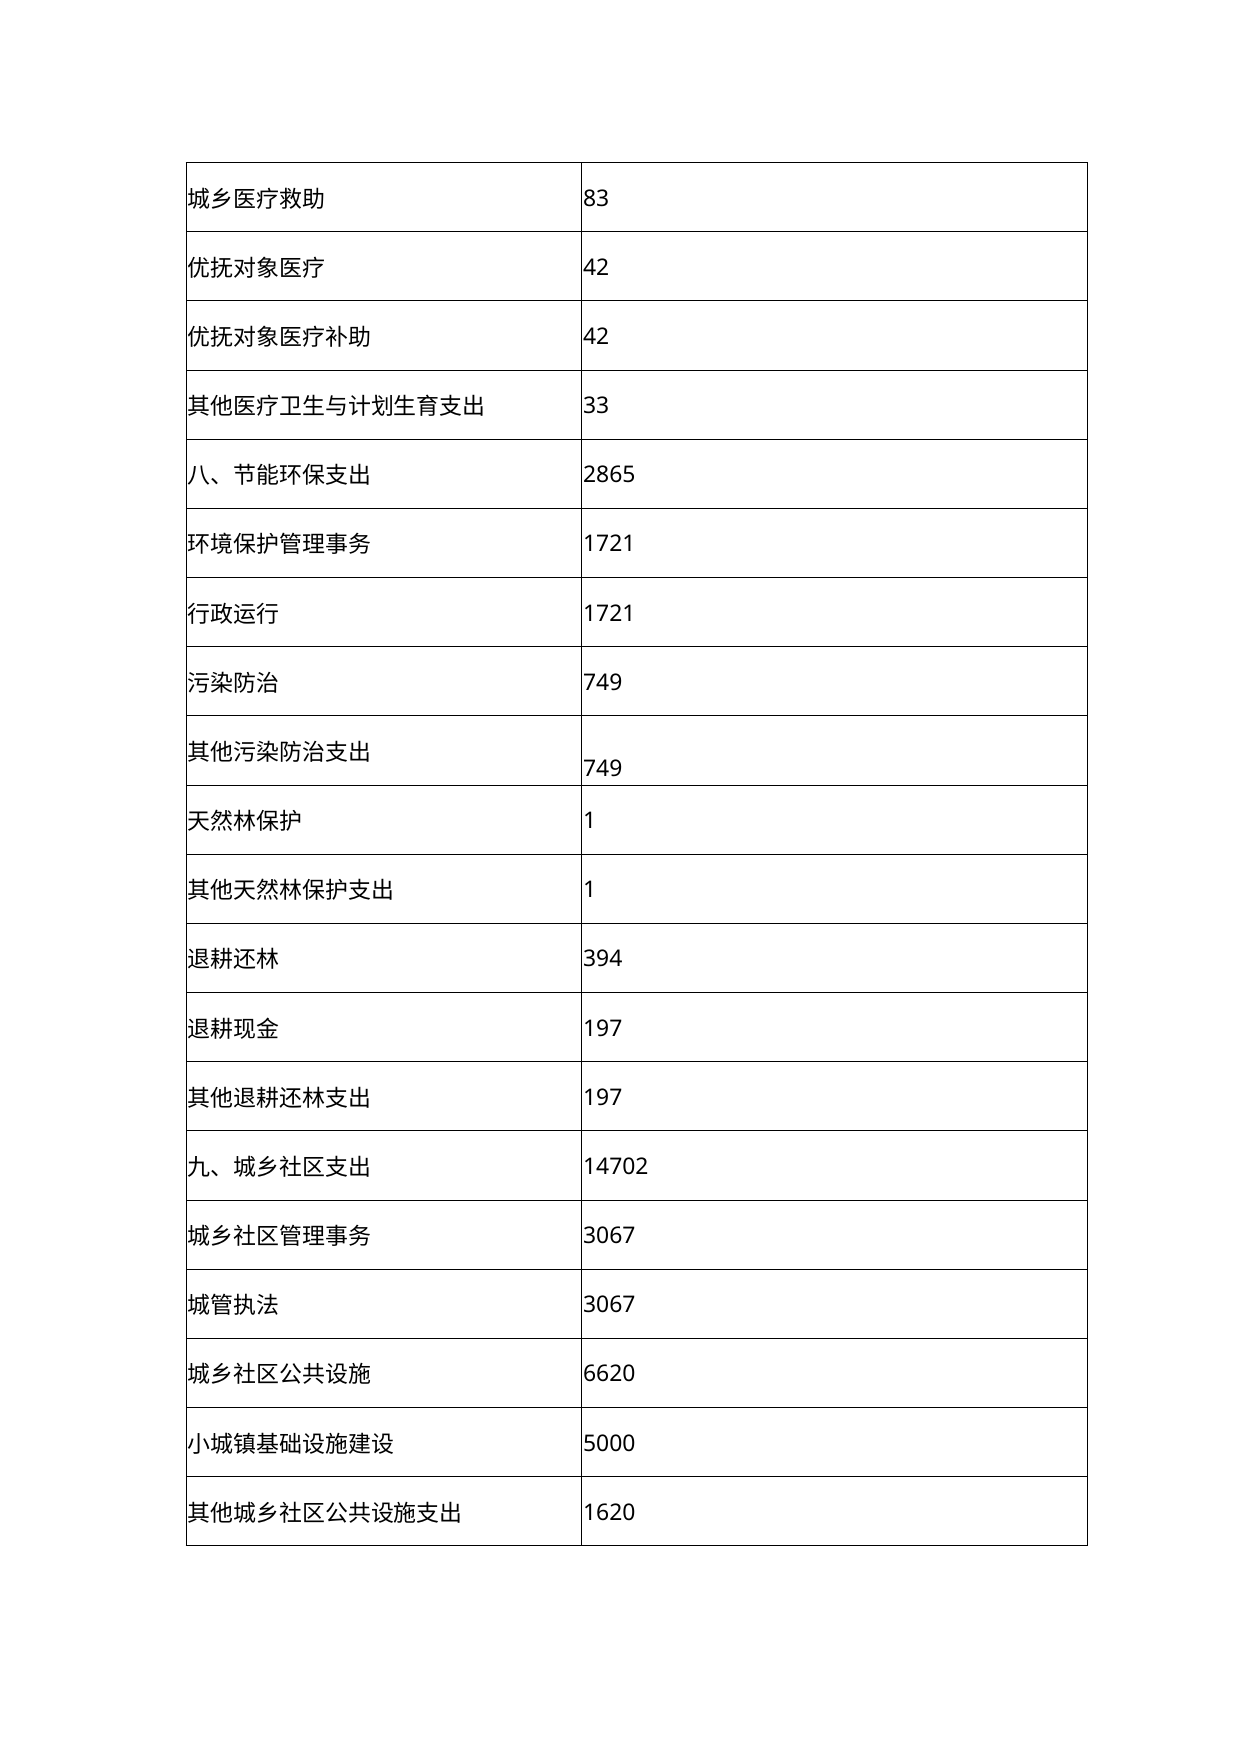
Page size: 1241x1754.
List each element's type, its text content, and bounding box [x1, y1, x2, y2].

table_cell 污染防治 [187, 647, 581, 715]
table_cell 14702 [582, 1131, 1087, 1199]
table_cell 八、节能环保支出 [187, 440, 581, 508]
table_cell 九、城乡社区支出 [187, 1131, 581, 1199]
table_cell 其他污染防治支出 [187, 716, 581, 784]
table_cell 天然林保护 [187, 786, 581, 854]
table_cell 1721 [582, 578, 1087, 646]
table_cell 197 [582, 1062, 1087, 1130]
table_cell 优抚对象医疗 [187, 232, 581, 300]
table_cell 1620 [582, 1477, 1087, 1545]
table_cell 5000 [582, 1408, 1087, 1476]
table_cell 优抚对象医疗补助 [187, 301, 581, 369]
table_cell 其他天然林保护支出 [187, 855, 581, 923]
table_cell 749 [582, 647, 1087, 715]
table_cell 环境保护管理事务 [187, 509, 581, 577]
table_cell 退耕还林 [187, 924, 581, 992]
table_cell 42 [582, 301, 1087, 369]
table_cell 其他城乡社区公共设施支出 [187, 1477, 581, 1545]
table_cell 3067 [582, 1270, 1087, 1338]
table_cell 1721 [582, 509, 1087, 577]
table_cell 33 [582, 371, 1087, 439]
table_cell 2865 [582, 440, 1087, 508]
table_cell 197 [582, 993, 1087, 1061]
table_cell 1 [582, 786, 1087, 854]
table_cell 6620 [582, 1339, 1087, 1407]
table_cell 退耕现金 [187, 993, 581, 1061]
table_cell 行政运行 [187, 578, 581, 646]
table_cell 83 [582, 163, 1087, 231]
table_cell 其他退耕还林支出 [187, 1062, 581, 1130]
table_cell 749 [582, 716, 1087, 784]
table_cell 小城镇基础设施建设 [187, 1408, 581, 1476]
table_cell 城管执法 [187, 1270, 581, 1338]
table_cell 其他医疗卫生与计划生育支出 [187, 371, 581, 439]
table_cell 城乡社区公共设施 [187, 1339, 581, 1407]
table_cell 城乡医疗救助 [187, 163, 581, 231]
table_cell 42 [582, 232, 1087, 300]
table_cell 城乡社区管理事务 [187, 1201, 581, 1269]
table_cell 3067 [582, 1201, 1087, 1269]
table_cell 1 [582, 855, 1087, 923]
table_cell 394 [582, 924, 1087, 992]
